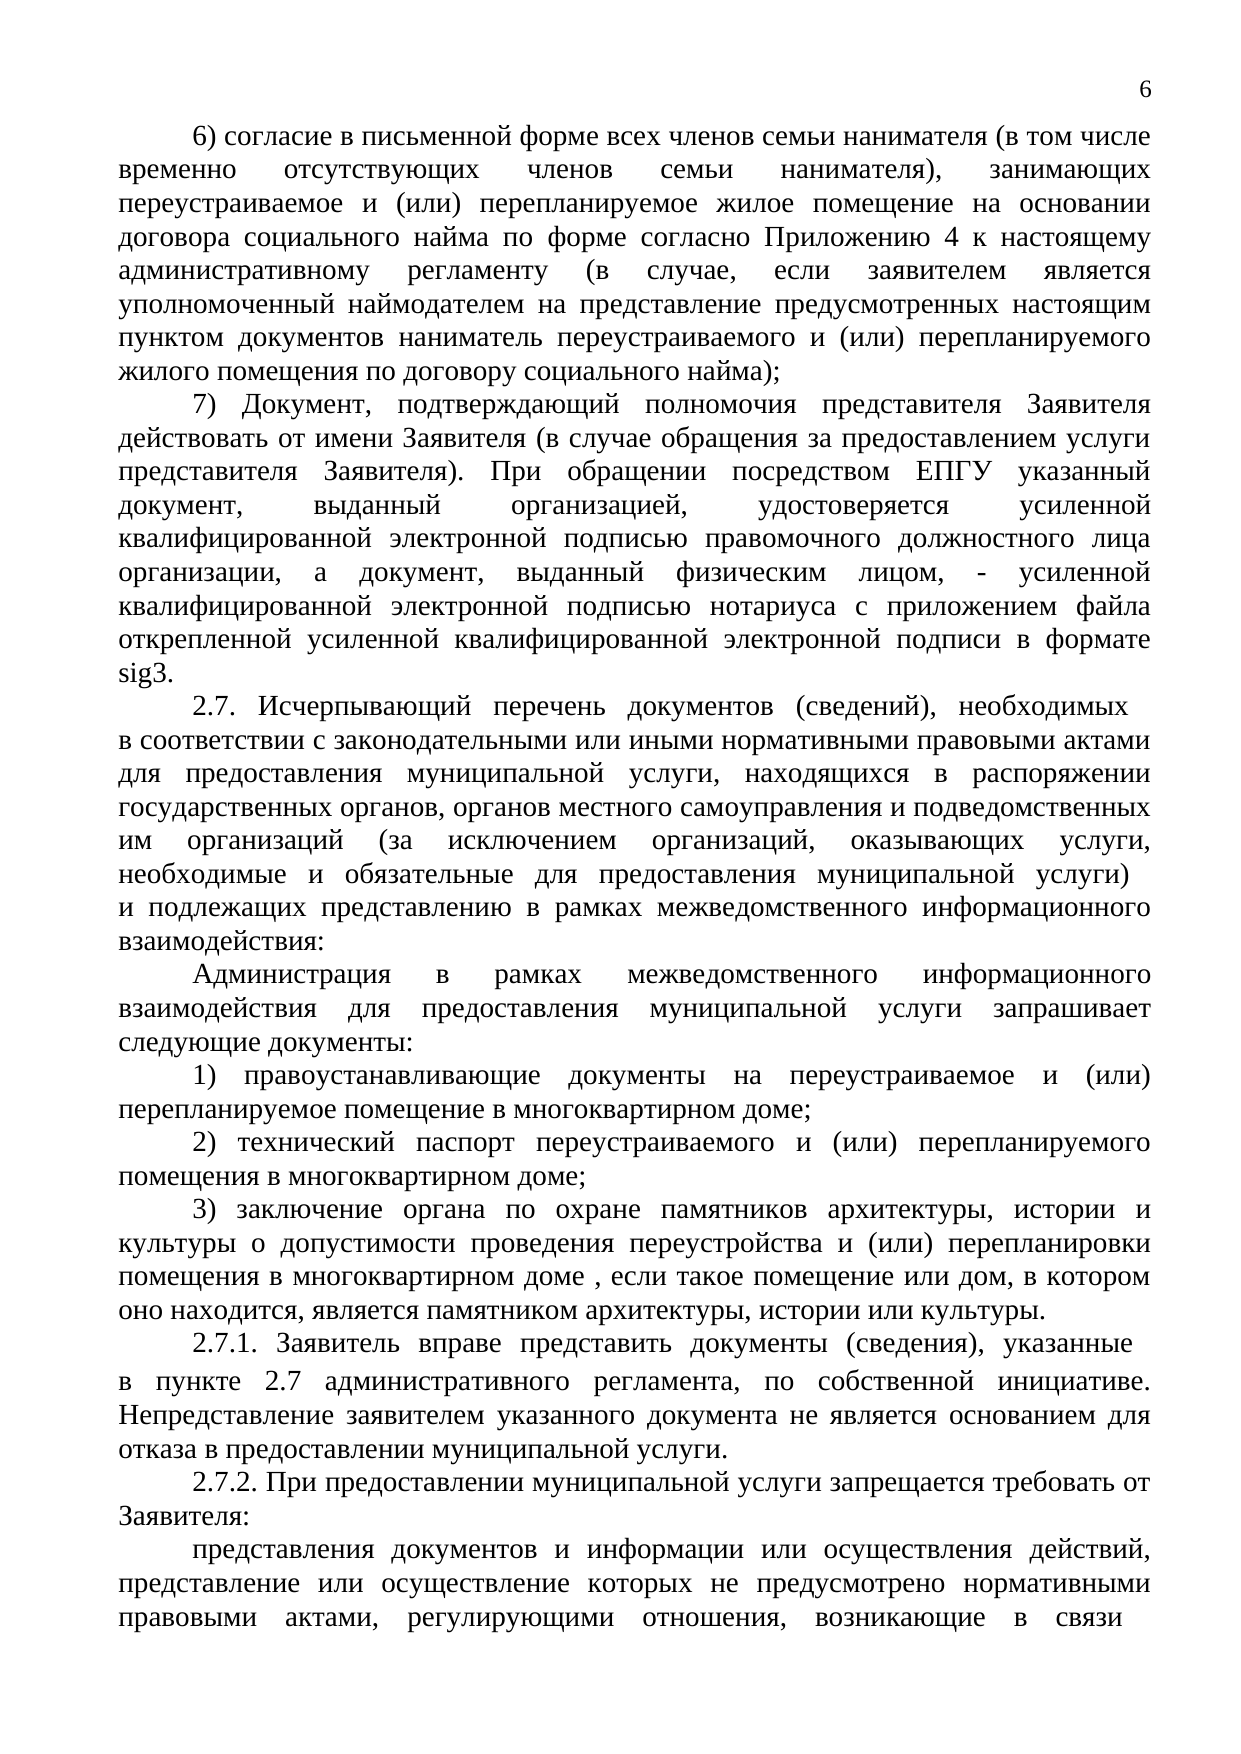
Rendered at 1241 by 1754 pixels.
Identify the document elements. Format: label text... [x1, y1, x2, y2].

text 2.7.2. При предоставлении муниципальной услуги запрещается требовать от Заявителя: [118, 1464, 1152, 1532]
text 1) правоустанавливающие документы на переустраиваемое и (или) перепланируемое помещение в многоквартирном доме; [118, 1057, 1152, 1124]
text 2) технический паспорт переустраиваемого и (или) перепланируемого помещения в многоквартирном доме; [118, 1124, 1152, 1191]
text 3) заключение органа по охране памятников архитектуры, истории и культуры о допустимости проведения переустройства и (или) перепланировки помещения в многоквартирном доме , если такое помещение или дом, в котором оно находится, является памятником архитектуры, истории или культуры. [118, 1191, 1152, 1326]
text Администрация в рамках межведомственного информационного взаимодействия для предоставления муниципальной услуги запрашивает следующие документы: [118, 957, 1152, 1057]
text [118, 1532, 1152, 1632]
text 2.7. Исчерпывающий перечень документов (сведений), необходимых в соответствии с законодательными или иными нормативными правовыми актами для предоставления муниципальной услуги, находящихся в распоряжении государственных органов, органов местного самоуправления и подведомственных им организаций (за исключением организаций, оказывающих услуги, необходимые и обязательные для предоставления муниципальной услуги) и подлежащих представлению в рамках межведомственного информационного взаимодействия: [118, 688, 1152, 957]
text 6) согласие в письменной форме всех членов семьи нанимателя (в том числе временно отсутствующих членов семьи нанимателя), занимающих переустраиваемое и (или) перепланируемое жилое помещение на основании договора социального найма по форме согласно Приложению 4 к настоящему административному регламенту (в случае, если заявителем является уполномоченный наймодателем на представление предусмотренных настоящим пунктом документов наниматель переустраиваемого и (или) перепланируемого жилого помещения по договору социального найма); [118, 118, 1152, 386]
text 2.7.1. Заявитель вправе представить документы (сведения), указанные в пункте 2.7 административного регламента, по собственной инициативе. Непредставление заявителем указанного документа не является основанием для отказа в предоставлении муниципальной услуги. [118, 1326, 1152, 1464]
text 7) Документ, подтверждающий полномочия представителя Заявителя действовать от имени Заявителя (в случае обращения за предоставлением услуги представителя Заявителя). При обращении посредством ЕПГУ указанный документ, выданный организацией, удостоверяется усиленной квалифицированной электронной подписью правомочного должностного лица организации, а документ, выданный физическим лицом, - усиленной квалифицированной электронной подписью нотариуса с приложением файла открепленной усиленной квалифицированной электронной подписи в формате sig3. [118, 386, 1152, 688]
